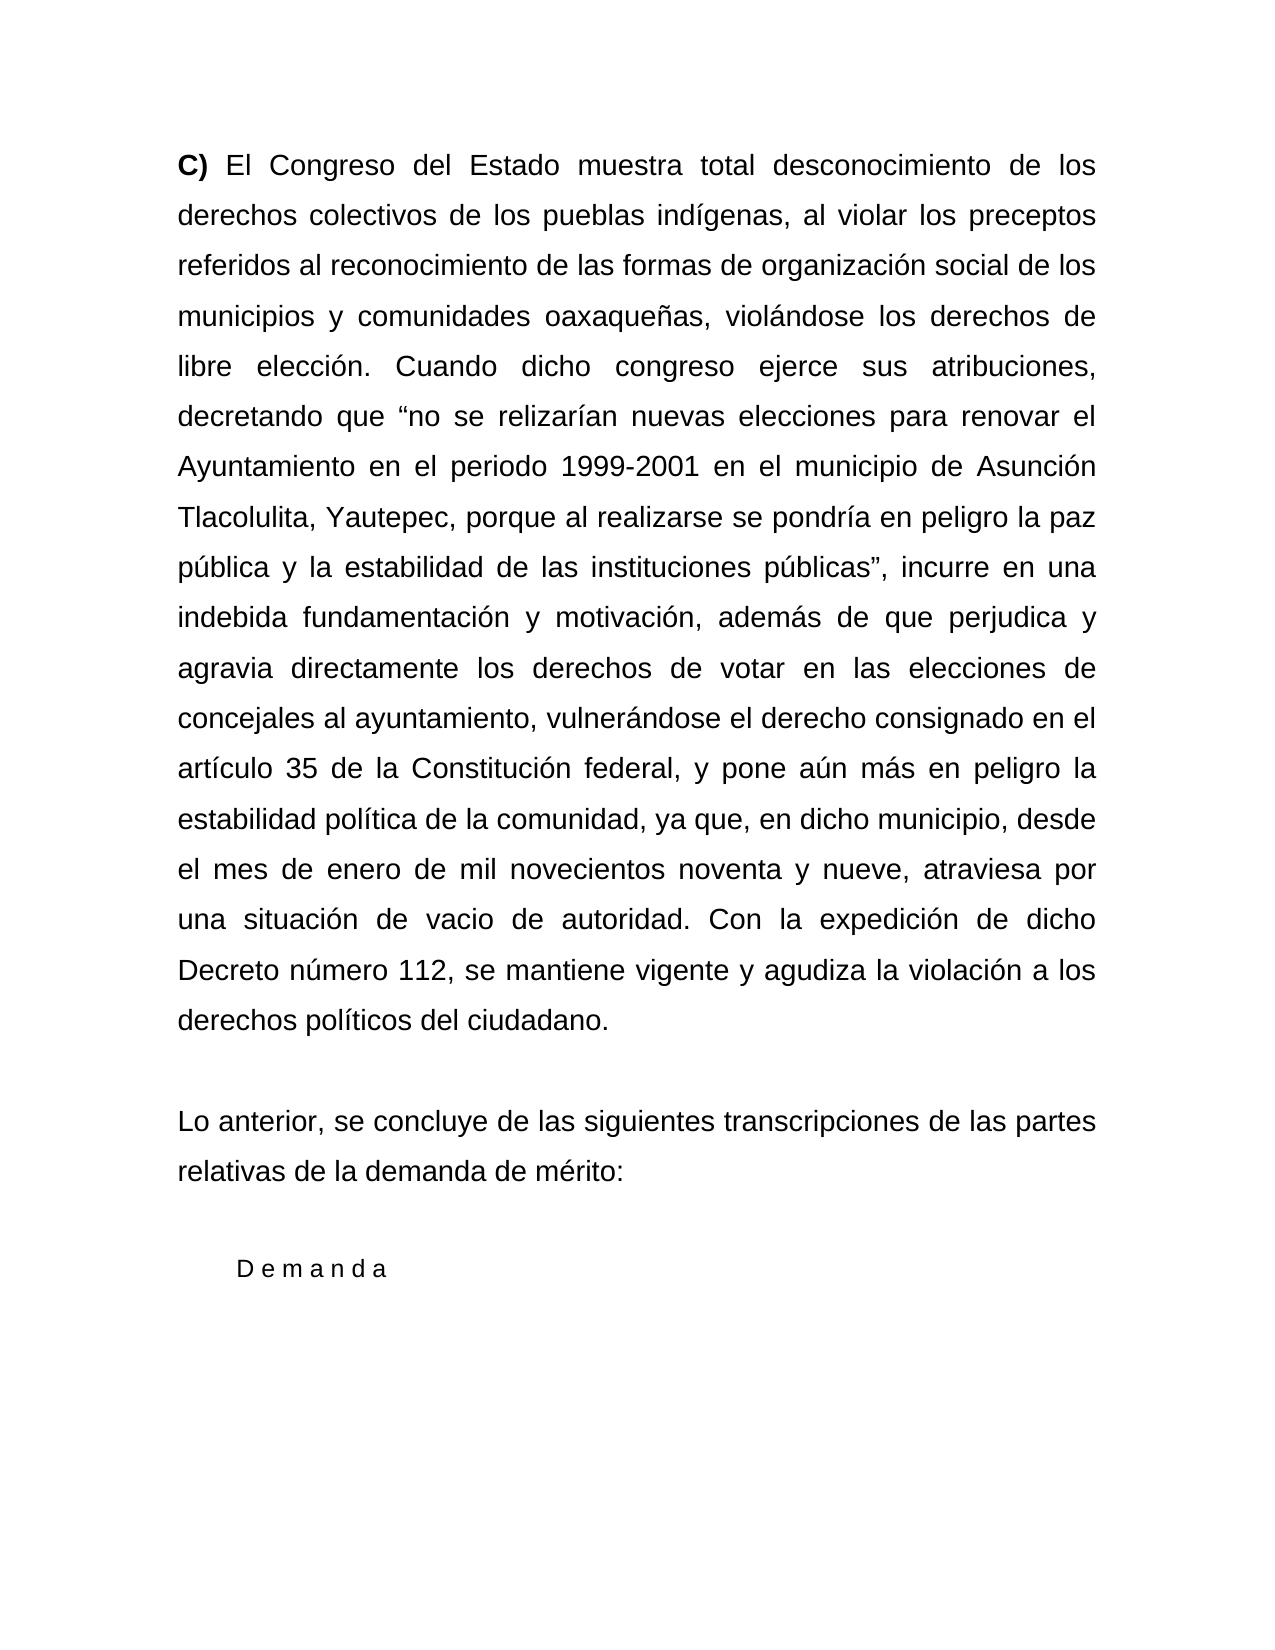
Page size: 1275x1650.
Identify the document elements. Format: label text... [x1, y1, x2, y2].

text D e m a n d a [236, 1254, 1039, 1283]
text Lo anterior, se concluye de las siguientes transcripciones de las partes relativas de la demanda de mérito: [177, 1103, 1098, 1187]
text C) El Congreso del Estado muestra total desconocimiento de los derechos colectivos de los pueblas indígenas, al violar los preceptos referidos al reconocimiento de las formas de organización social de los municipios y comunidades oaxaqueñas, violándose los derechos de libre elección. Cuando dicho congreso ejerce sus atribuciones, decretando que “no se relizarían nuevas elecciones para renovar el Ayuntamiento en el periodo 1999-2001 en el municipio de Asunción Tlacolulita, Yautepec, porque al realizarse se pondría en peligro la paz pública y la estabilidad de las instituciones públicas”, incurre en una indebida fundamentación y motivación, además de que perjudica y agravia directamente los derechos de votar en las elecciones de concejales al ayuntamiento, vulnerándose el derecho consignado en el artículo 35 de la Constitución federal, y pone aún más en peligro la estabilidad política de la comunidad, ya que, en dicho municipio, desde el mes de enero de mil novecientos noventa y nueve, atraviesa por una situación de vacio de autoridad. Con la expedición de dicho Decreto número 112, se mantiene vigente y agudiza la violación a los derechos políticos del ciudadano. [177, 148, 1098, 1036]
